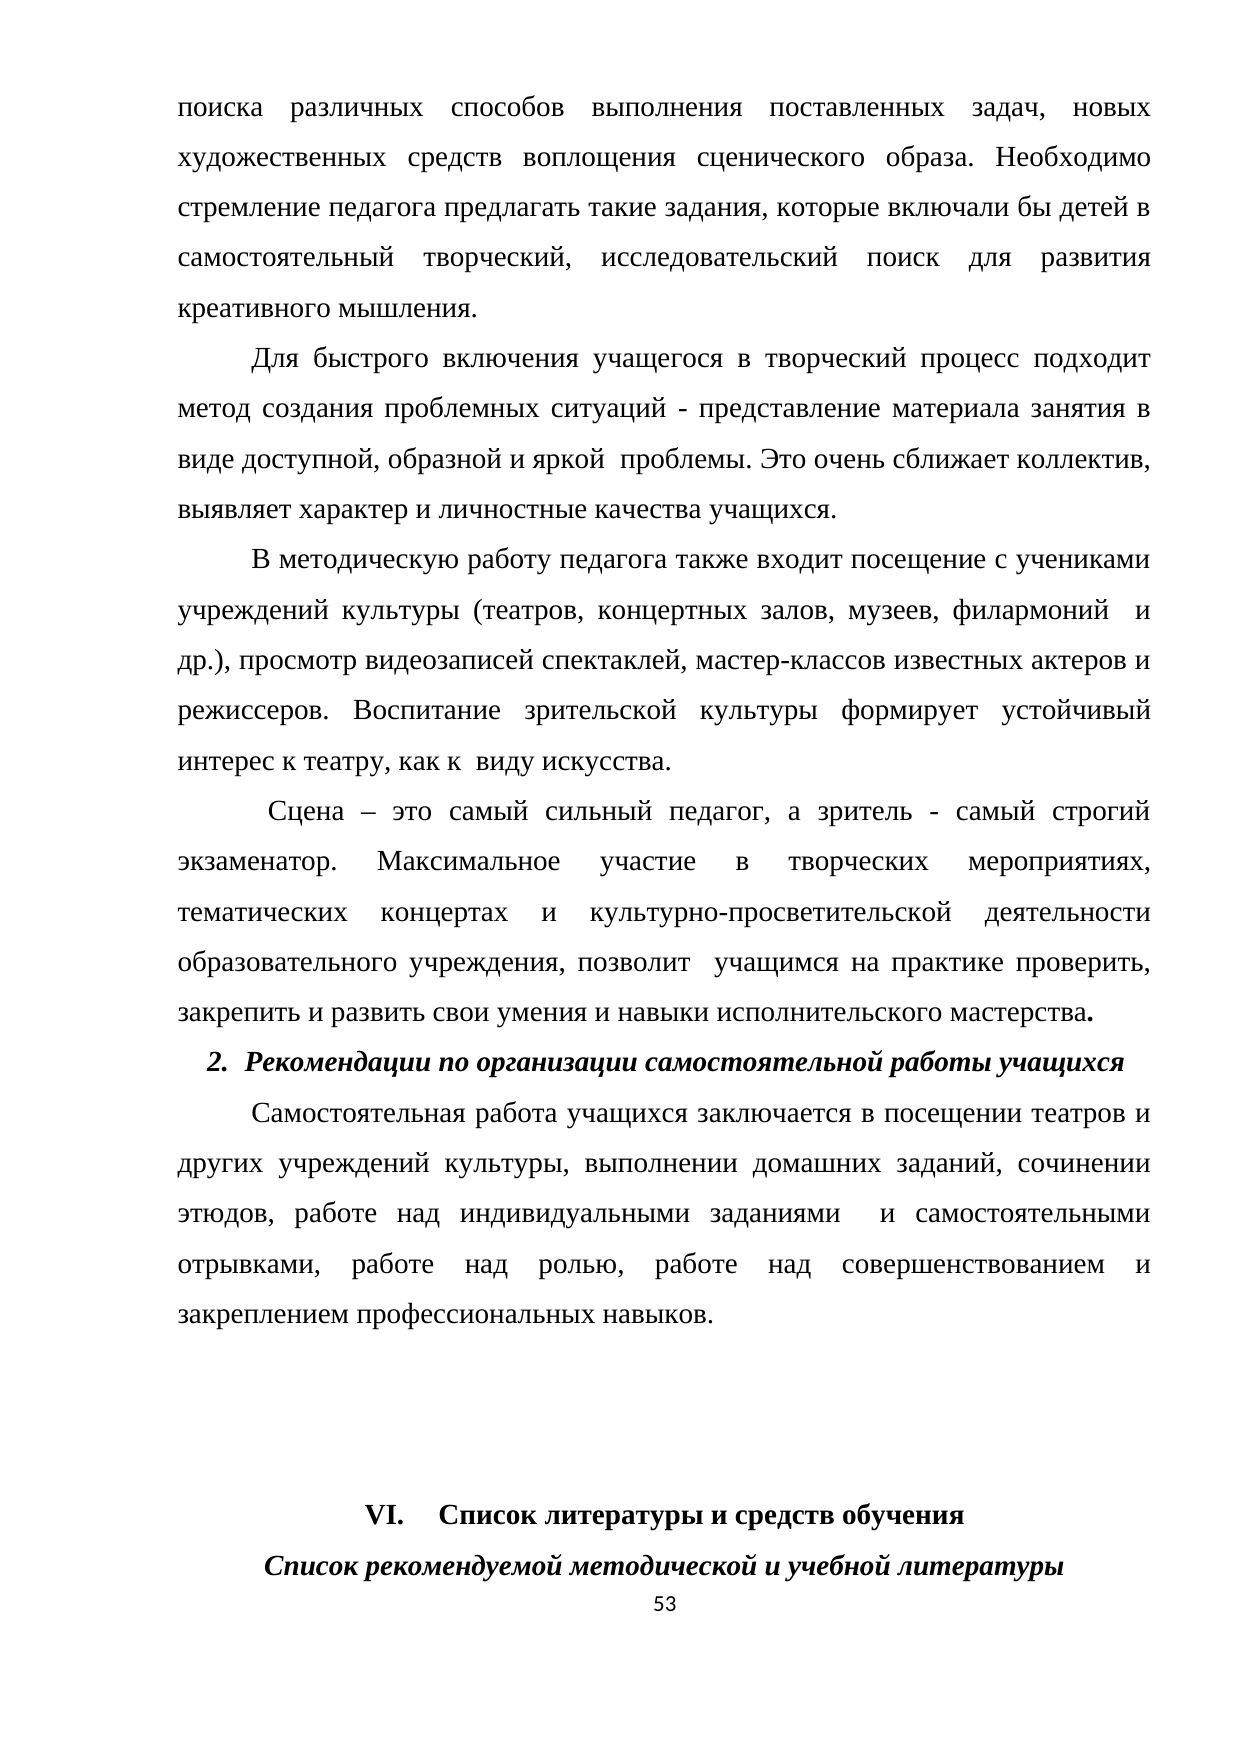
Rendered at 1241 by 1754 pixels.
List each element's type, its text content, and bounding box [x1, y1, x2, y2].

list Список литературы и средств обучения [177, 1497, 1152, 1531]
text В методическую работу педагога также входит посещение с учениками учреждений культуры (театров, концертных залов, музеев, филармоний и др.), просмотр видеозаписей спектаклей, мастер-классов известных актеров и режиссеров. Воспитание зрительской культуры формирует устойчивый интерес к театру, как к виду искусства. [177, 541, 1152, 776]
text Сцена – это самый сильный педагог, а зритель - самый строгий экзаменатор. Максимальное участие в творческих мероприятиях, тематических концертах и культурно-просветительской деятельности образовательного учреждения, позволит учащимся на практике проверить, закрепить и развить свои умения и навыки исполнительского мастерства. [177, 793, 1152, 1028]
text Список рекомендуемой методической и учебной литературы [177, 1548, 1152, 1581]
text Самостоятельная работа учащихся заключается в посещении театров и других учреждений культуры, выполнении домашних заданий, сочинении этюдов, работе над индивидуальными заданиями и самостоятельными отрывками, работе над ролью, работе над совершенствованием и закреплением профессиональных навыков. [177, 1095, 1152, 1330]
text Для быстрого включения учащегося в творческий процесс подходит метод создания проблемных ситуаций - представление материала занятия в виде доступной, образной и яркой проблемы. Это очень сближает коллектив, выявляет характер и личностные качества учащихся. [177, 340, 1152, 525]
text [177, 89, 1152, 323]
list Рекомендации по организации самостоятельной работы учащихся [207, 1044, 1152, 1078]
